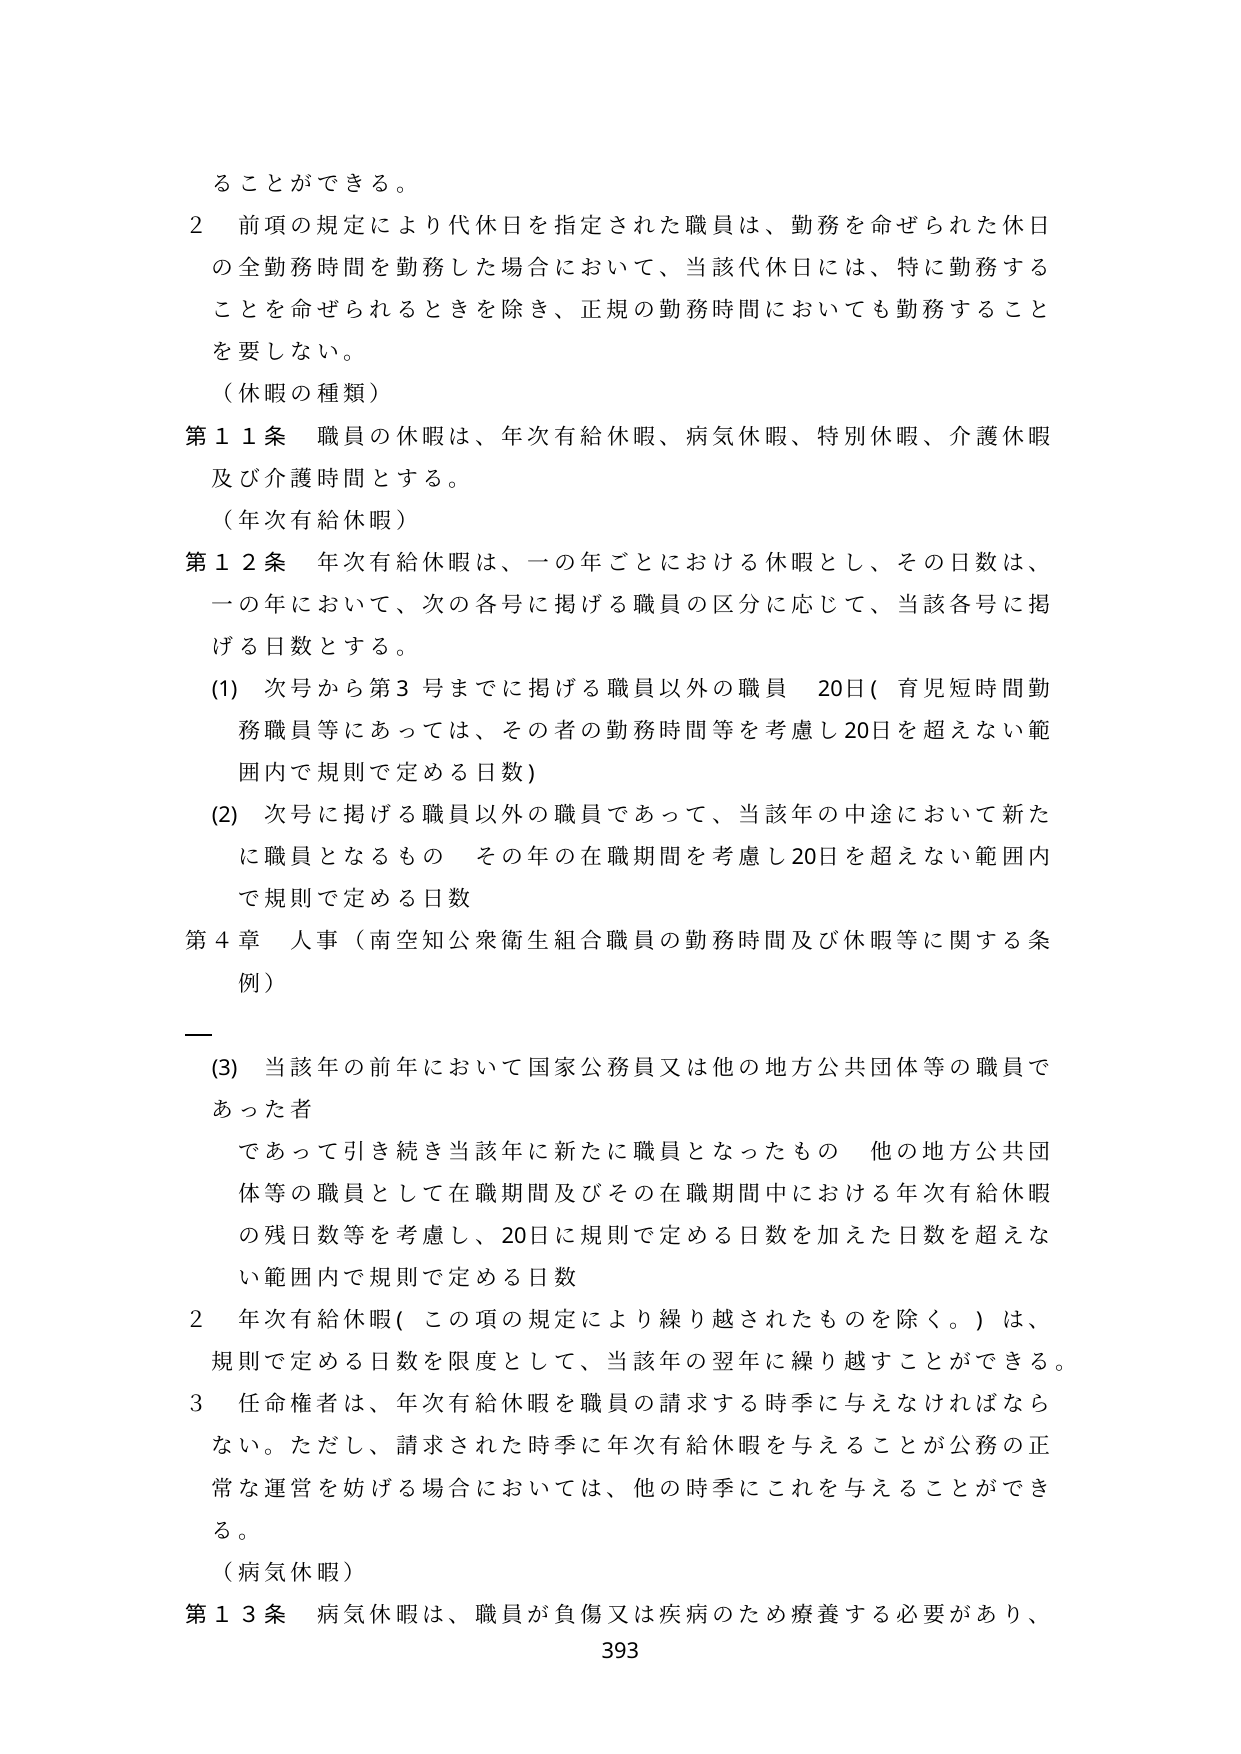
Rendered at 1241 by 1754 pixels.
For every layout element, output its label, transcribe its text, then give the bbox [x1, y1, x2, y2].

text ３ 任命権者は、年次有給休暇を職員の請求する時季に与えなければならない。ただし、請求された時季に年次有給休暇を与えることが公務の正常な運営を妨げる場合においては、他の時季にこれを与えることができる。 [185, 1381, 1055, 1550]
text ２ 前項の規定により代休日を指定された職員は、勤務を命ぜられた休日の全勤務時間を勤務した場合において、当該代休日には、特に勤務することを命ぜられるときを除き、正規の勤務時間においても勤務することを要しない。 [185, 203, 1055, 371]
text ２ 年次有給休暇(この項の規定により繰り越されたものを除く。)は、規則で定める日数を限度として、当該年の翌年に繰り越すことができる。 [185, 1297, 1055, 1381]
text (1) 次号から第3号までに掲げる職員以外の職員 20日(育児短時間勤務職員等にあっては、その者の勤務時間等を考慮し20日を超えない範囲内で規則で定める日数) [185, 666, 1055, 792]
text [185, 161, 1055, 203]
text 第４章 人事（南空知公衆衛生組合職員の勤務時間及び休暇等に関する条例） [185, 918, 1055, 1003]
text であって引き続き当該年に新たに職員となったもの 他の地方公共団体等の職員として在職期間及びその在職期間中における年次有給休暇の残日数等を考慮し、20日に規則で定める日数を加えた日数を超えない範囲内で規則で定める日数 [232, 1129, 1055, 1297]
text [185, 1592, 1055, 1634]
text （病気休暇） [185, 1550, 1055, 1592]
text 第１２条 年次有給休暇は、一の年ごとにおける休暇とし、その日数は、一の年において、次の各号に掲げる職員の区分に応じて、当該各号に掲げる日数とする。 [185, 540, 1055, 666]
text (3) 当該年の前年において国家公務員又は他の地方公共団体等の職員であった者 [208, 1045, 1055, 1129]
text (2) 次号に掲げる職員以外の職員であって、当該年の中途において新たに職員となるもの その年の在職期間を考慮し20日を超えない範囲内で規則で定める日数 [185, 792, 1055, 918]
text （年次有給休暇） [185, 498, 1055, 540]
text 第１１条 職員の休暇は、年次有給休暇、病気休暇、特別休暇、介護休暇及び介護時間とする。 [185, 413, 1055, 498]
text （休暇の種類） [185, 371, 1055, 413]
